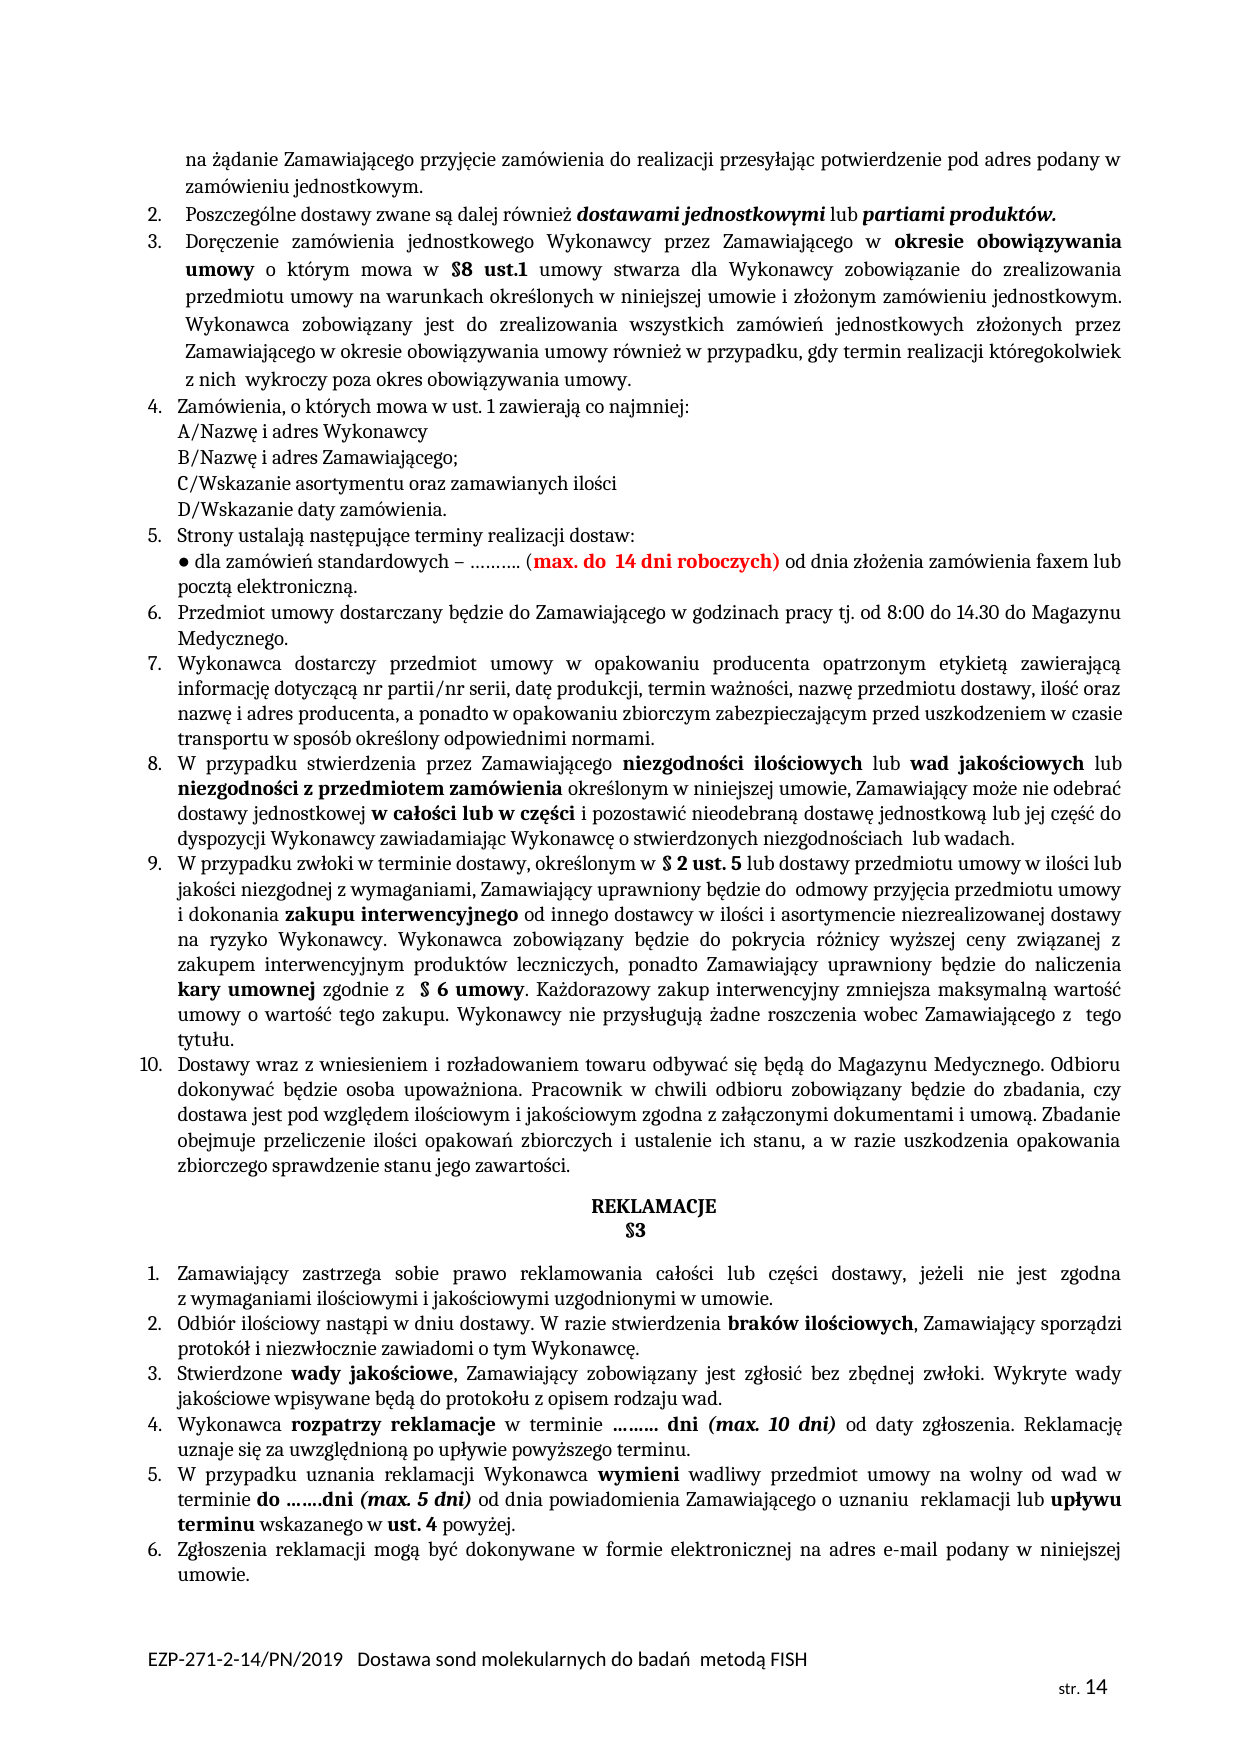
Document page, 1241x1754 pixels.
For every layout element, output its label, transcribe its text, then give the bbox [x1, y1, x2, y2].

list Odbiór ilościowy nastąpi w dniu dostawy. W razie stwierdzenia braków ilościowych, Zamawiający sporządzi protokół i niezwłocznie zawiadomi o tym Wykonawcę. [148, 1312, 1122, 1361]
list B/Nazwę i adres Zamawiającego; [177, 446, 1122, 470]
text §3 [148, 1219, 1122, 1243]
list W przypadku stwierdzenia przez Zamawiającego niezgodności ilościowych lub wad jakościowych lub niezgodności z przedmiotem zamówienia określonym w niniejszej umowie, Zamawiający może nie odebrać dostawy jednostkowej w całości lub w części i pozostawić nieodebraną dostawę jednostkową lub jej część do dyspozycji Wykonawcy zawiadamiając Wykonawcę o stwierdzonych niezgodnościach lub wadach. [148, 752, 1122, 851]
list Dostawy wraz z wniesieniem i rozładowaniem towaru odbywać się będą do Magazynu Medycznego. Odbioru dokonywać będzie osoba upoważniona. Pracownik w chwili odbioru zobowiązany będzie do zbadania, czy dostawa jest pod względem ilościowym i jakościowym zgodna z załączonymi dokumentami i umową. Zbadanie obejmuje przeliczenie ilości opakowań zbiorczych i ustalenie ich stanu, a w razie uszkodzenia opakowania zbiorczego sprawdzenie stanu jego zawartości. [140, 1053, 1122, 1177]
list Zamawiający zastrzega sobie prawo reklamowania całości lub części dostawy, jeżeli nie jest zgodna z wymaganiami ilościowymi i jakościowymi uzgodnionymi w umowie. [148, 1262, 1122, 1311]
list W przypadku zwłoki w terminie dostawy, określonym w § 2 ust. 5 lub dostawy przedmiotu umowy w ilości lub jakości niezgodnej z wymaganiami, Zamawiający uprawniony będzie do odmowy przyjęcia przedmiotu umowy i dokonania zakupu interwencyjnego od innego dostawcy w ilości i asortymencie niezrealizowanej dostawy na ryzyko Wykonawcy. Wykonawca zobowiązany będzie do pokrycia różnicy wyższej ceny związanej z zakupem interwencyjnym produktów leczniczych, ponadto Zamawiający uprawniony będzie do naliczenia kary umownej zgodnie z § 6 umowy. Każdorazowy zakup interwencyjny zmniejsza maksymalną wartość umowy o wartość tego zakupu. Wykonawcy nie przysługują żadne roszczenia wobec Zamawiającego z tego tytułu. [148, 852, 1122, 1052]
list Zamówienia, o których mowa w ust. 1 zawierają co najmniej: [148, 395, 1122, 419]
list Wykonawca rozpatrzy reklamacje w terminie ……... dni (max. 10 dni) od daty zgłoszenia. Reklamację uznaje się za uwzględnioną po upływie powyższego terminu. [148, 1412, 1122, 1461]
list W przypadku uznania reklamacji Wykonawca wymieni wadliwy przedmiot umowy na wolny od wad w terminie do …….dni (max. 5 dni) od dnia powiadomienia Zamawiającego o uznaniu reklamacji lub upływu terminu wskazanego w ust. 4 powyżej. [148, 1462, 1122, 1537]
list Przedmiot umowy dostarczany będzie do Zamawiającego w godzinach pracy tj. od 8:00 do 14.30 do Magazynu Medycznego. [148, 601, 1122, 650]
list A/Nazwę i adres Wykonawcy [177, 420, 1122, 444]
list C/Wskazanie asortymentu oraz zamawianych ilości [177, 472, 1122, 496]
list D/Wskazanie daty zamówienia. [177, 498, 1122, 522]
list Doręczenie zamówienia jednostkowego Wykonawcy przez Zamawiającego w okresie obowiązywania umowy o którym mowa w §8 ust.1 umowy stwarza dla Wykonawcy zobowiązanie do zrealizowania przedmiotu umowy na warunkach określonych w niniejszej umowie i złożonym zamówieniu jednostkowym. Wykonawca zobowiązany jest do zrealizowania wszystkich zamówień jednostkowych złożonych przez Zamawiającego w okresie obowiązywania umowy również w przypadku, gdy termin realizacji któregokolwiek z nich wykroczy poza okres obowiązywania umowy. [148, 230, 1122, 392]
list Stwierdzone wady jakościowe, Zamawiający zobowiązany jest zgłosić bez zbędnej zwłoki. Wykryte wady jakościowe wpisywane będą do protokołu z opisem rodzaju wad. [148, 1362, 1122, 1411]
list Wykonawca dostarczy przedmiot umowy w opakowaniu producenta opatrzonym etykietą zawierającą informację dotyczącą nr partii/nr serii, datę produkcji, termin ważności, nazwę przedmiotu dostawy, ilość oraz nazwę i adres producenta, a ponadto w opakowaniu zbiorczym zabezpieczającym przed uszkodzeniem w czasie transportu w sposób określony odpowiednimi normami. [148, 651, 1122, 751]
text REKLAMACJE [185, 1195, 1122, 1219]
list Poszczególne dostawy zwane są dalej również dostawami jednostkowymi lub partiami produktów. [148, 203, 1122, 227]
list ● dla zamówień standardowych – ………. (max. do 14 dni roboczych) od dnia złożenia zamówienia faxem lub pocztą elektroniczną. [177, 549, 1122, 599]
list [148, 148, 1122, 199]
list Strony ustalają następujące terminy realizacji dostaw: [148, 523, 1122, 547]
list Zgłoszenia reklamacji mogą być dokonywane w formie elektronicznej na adres e-mail podany w niniejszej umowie. [148, 1538, 1122, 1587]
